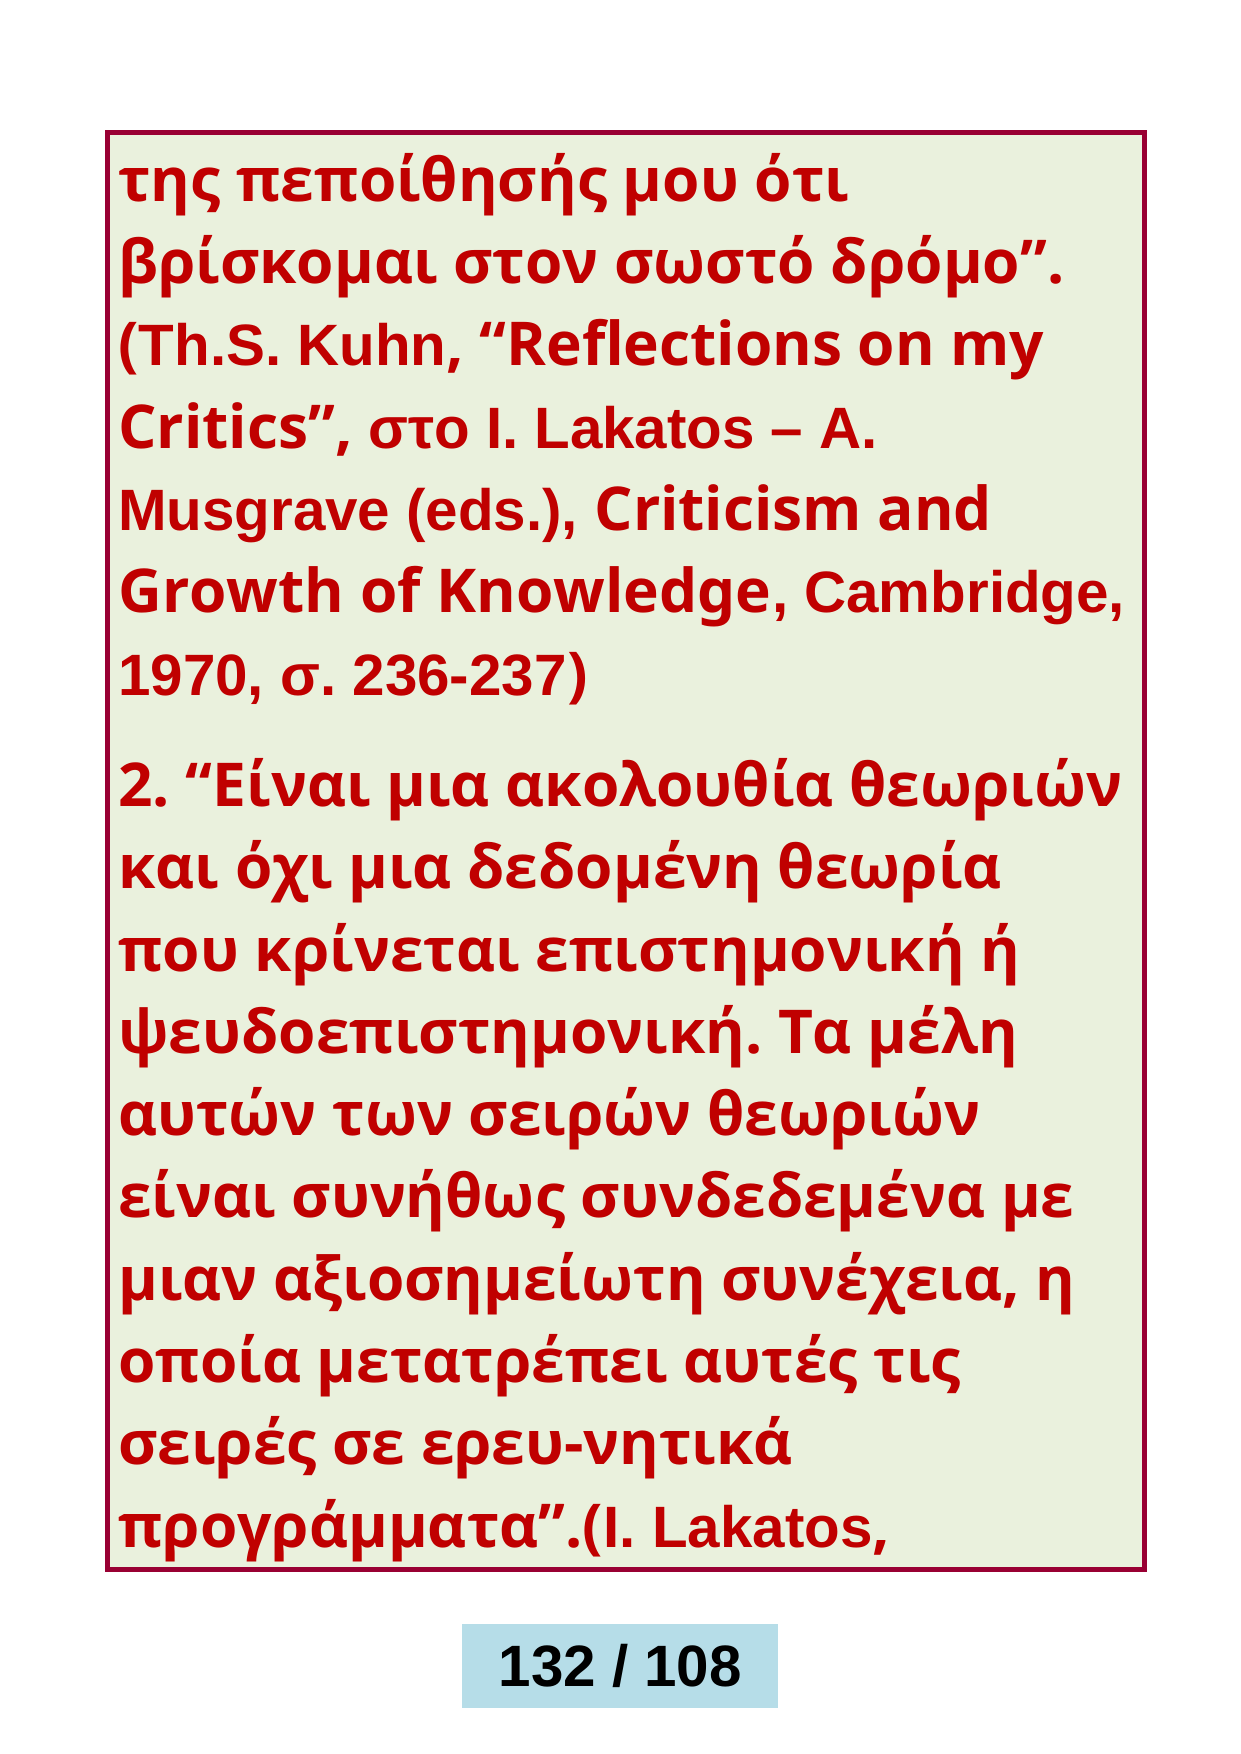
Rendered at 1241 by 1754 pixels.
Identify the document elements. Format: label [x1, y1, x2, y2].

text [110, 135, 1142, 713]
text [110, 735, 1142, 1567]
